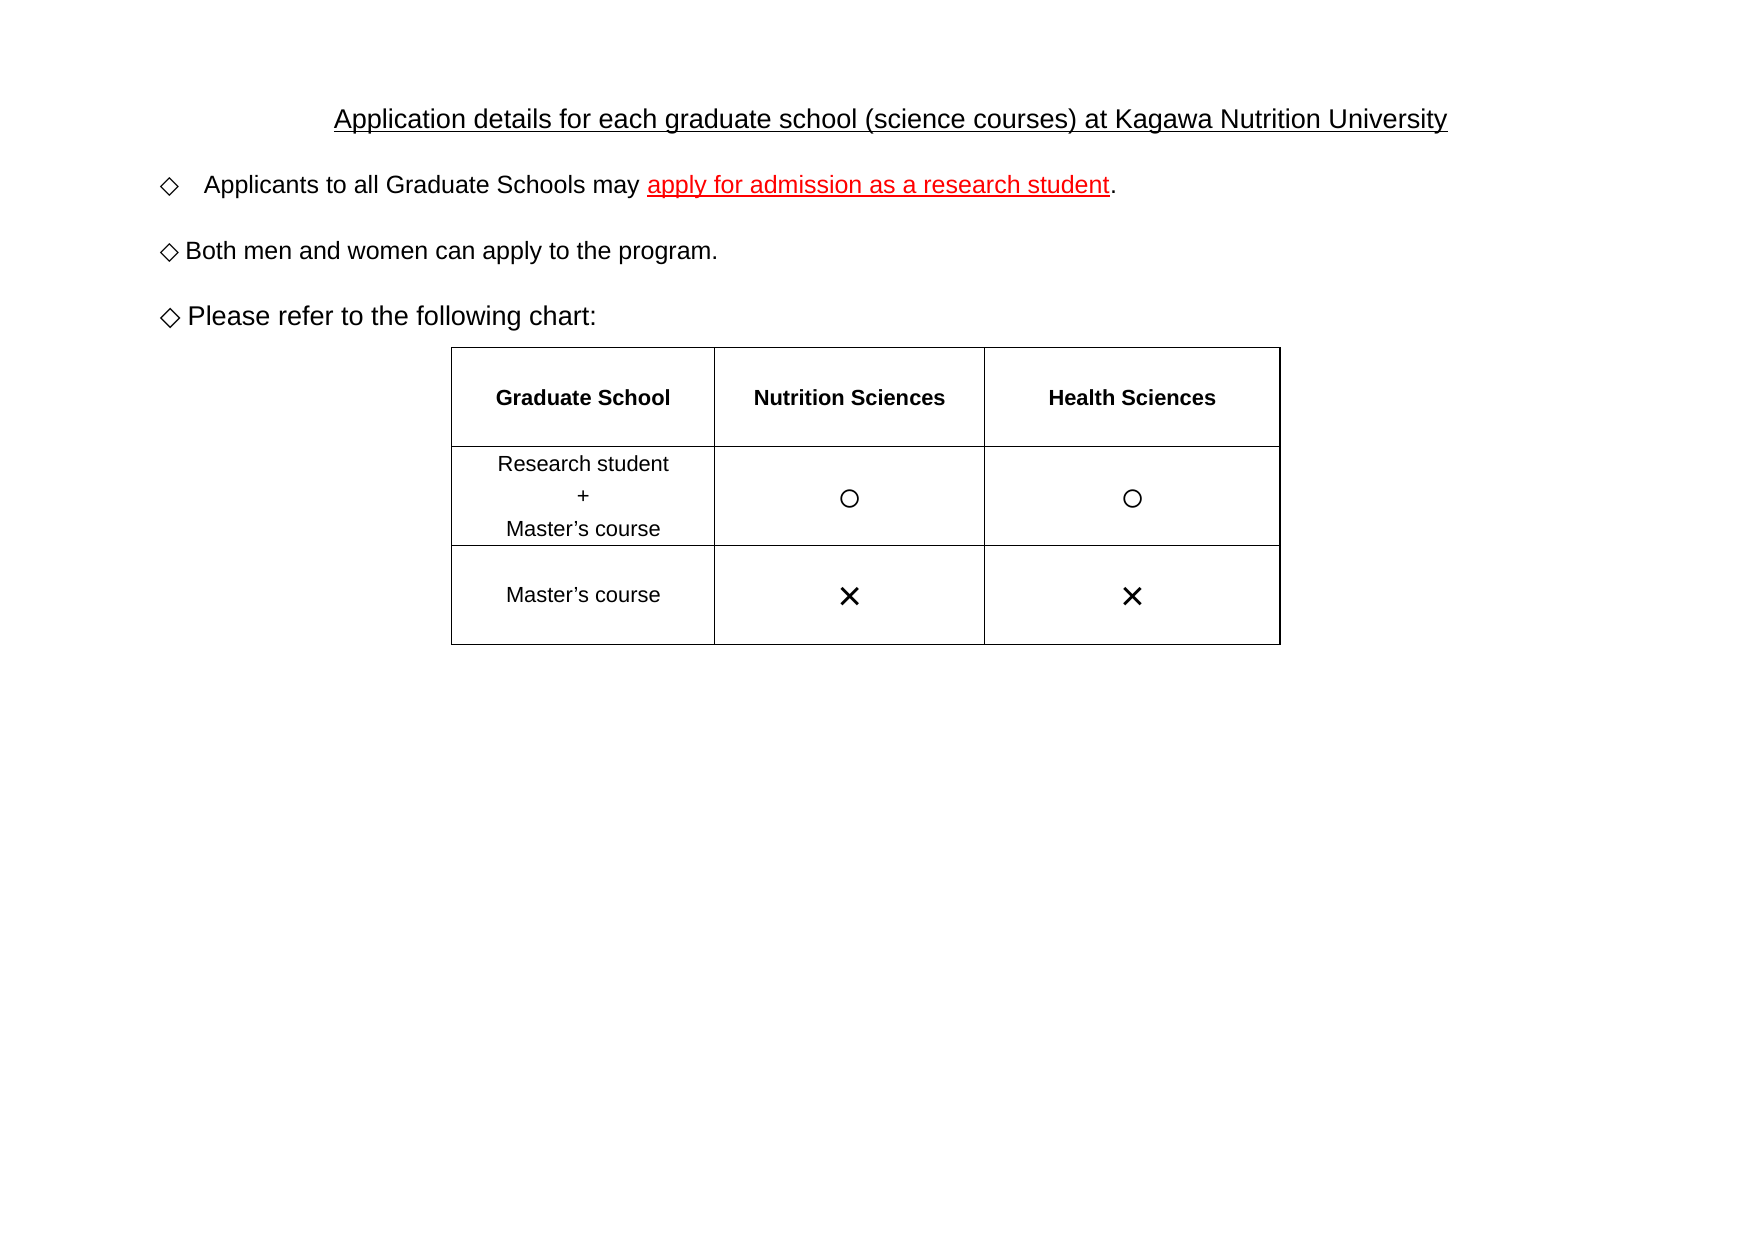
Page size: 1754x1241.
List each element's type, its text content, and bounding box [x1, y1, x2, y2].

table_header Nutrition Sciences [715, 348, 984, 446]
table_cell × [715, 546, 984, 644]
table_header Graduate School [452, 348, 714, 446]
table_cell ○ [985, 447, 1279, 545]
table_header Health Sciences [985, 348, 1279, 446]
table_cell Master’s course [452, 546, 714, 644]
table_cell Research student + Master’s course [452, 447, 714, 545]
text Application details for each graduate school (science courses) at Kagawa Nutrition University [159, 103, 1622, 135]
table_cell ○ [715, 447, 984, 545]
text ◇ Applicants to all Graduate Schools may apply for admission as a research student. [159, 152, 1622, 217]
text ◇ Please refer to the following chart: [159, 282, 1622, 347]
table_cell × [985, 546, 1279, 644]
text ◇ Both men and women can apply to the program. [159, 217, 1622, 282]
